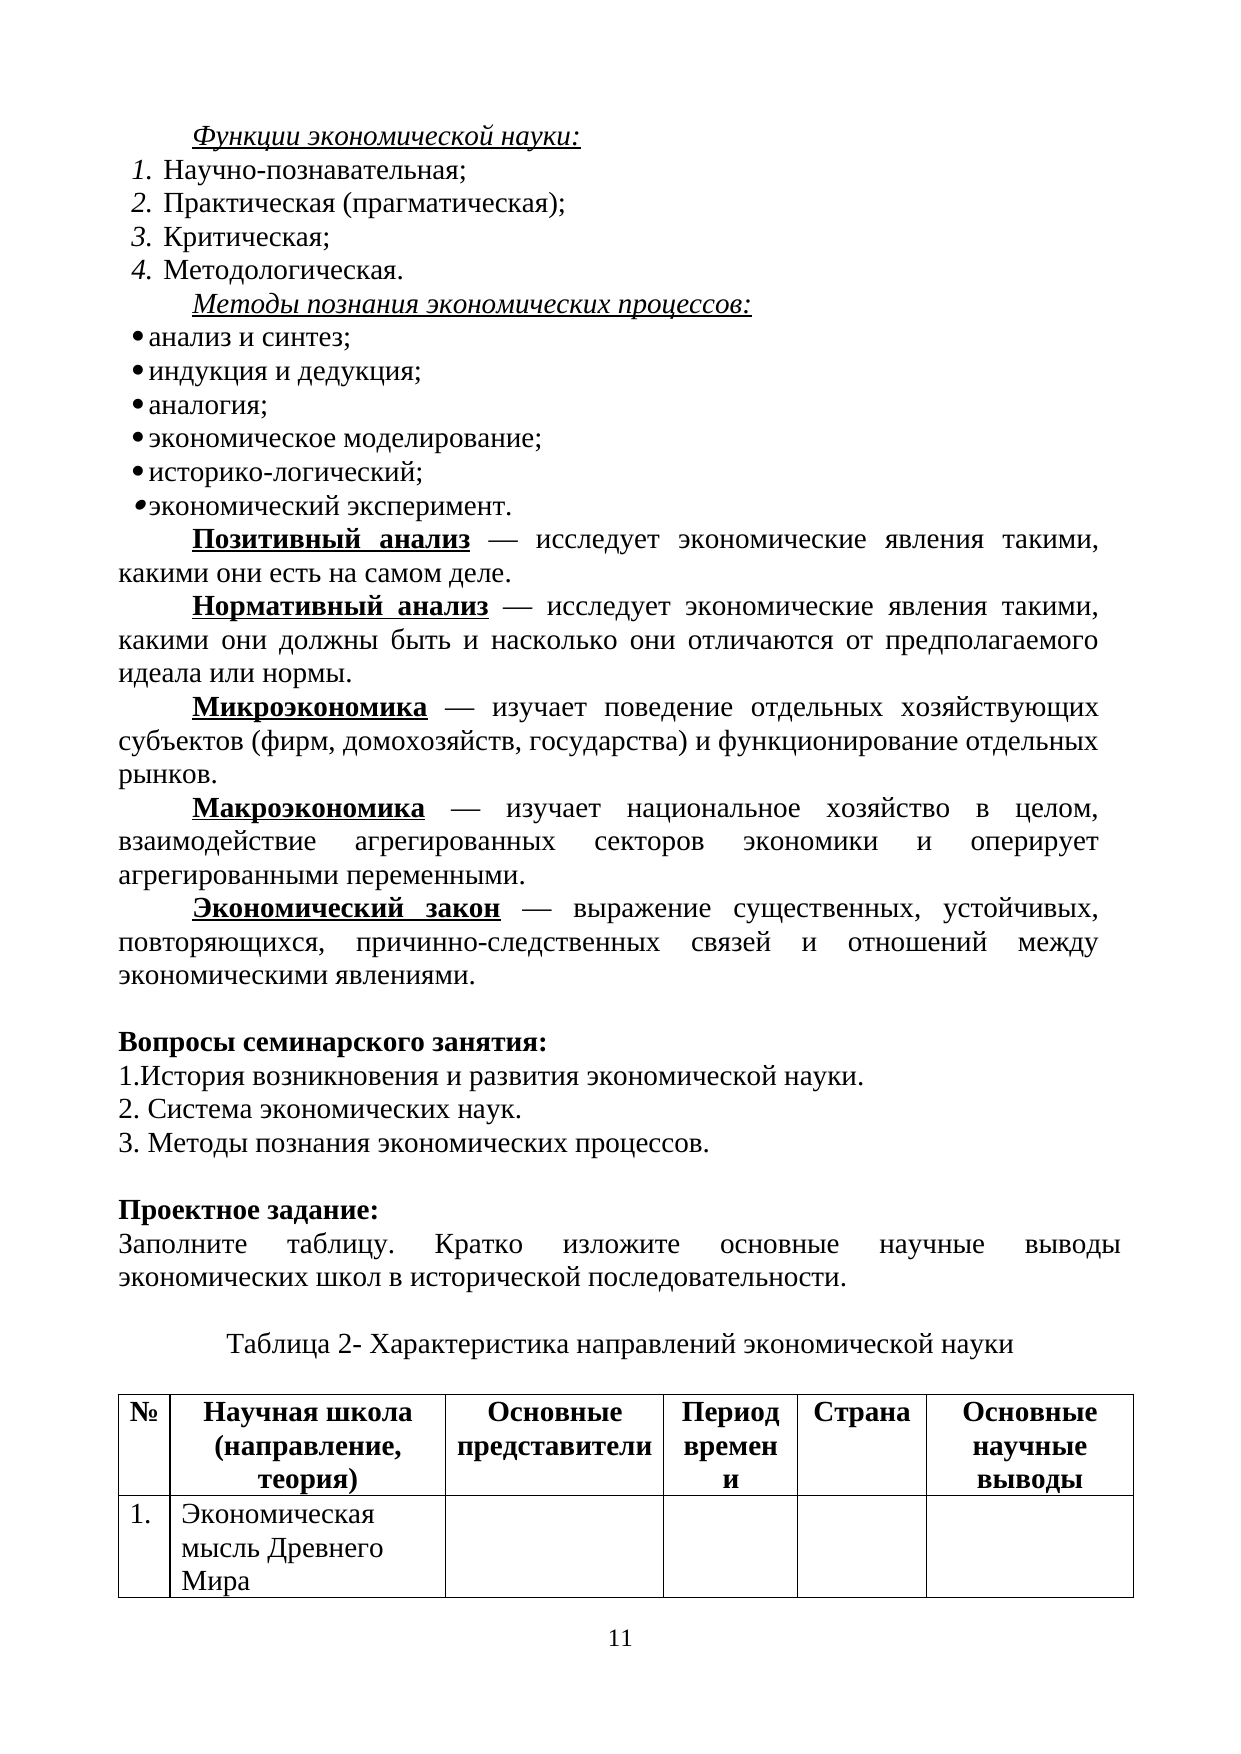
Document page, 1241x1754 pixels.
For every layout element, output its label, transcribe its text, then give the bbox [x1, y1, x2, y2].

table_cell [171, 1496, 445, 1597]
table_header Период времени [664, 1395, 797, 1495]
text Экономический закон — выражение существенных, устойчивых, повторяющихся, причинно-следственных связей и отношений между экономическими явлениями. [118, 890, 1099, 991]
list Практическая (прагматическая); [129, 185, 1111, 219]
table_cell [798, 1496, 926, 1597]
list индукция и дедукция; [133, 353, 1099, 387]
text Макроэкономика — изучает национальное хозяйство в целом, взаимодействие агрегированных секторов экономики и оперирует агрегированными переменными. [118, 790, 1099, 890]
table_header Страна [798, 1395, 926, 1495]
list Методологическая. [129, 252, 1111, 286]
table_header Основные научные выводы [927, 1395, 1133, 1495]
list Научно-познавательная; [129, 152, 1111, 185]
text Микроэкономика — изучает поведение отдельных хозяйствующих субъектов (фирм, домохозяйств, государства) и функционирование отдельных рынков. [118, 689, 1099, 790]
text 3. Методы познания экономических процессов. [118, 1125, 1122, 1159]
text Нормативный анализ — исследует экономические явления такими, какими они должны быть и насколько они отличаются от предполагаемого идеала или нормы. [118, 588, 1099, 689]
text Позитивный анализ — исследует экономические явления такими, какими они есть на самом деле. [118, 521, 1099, 588]
text Вопросы семинарского занятия: [118, 1024, 1122, 1058]
text 2. Система экономических наук. [118, 1092, 1122, 1125]
text 1.История возникновения и развития экономической науки. [118, 1058, 1122, 1092]
table_header Основные представители [446, 1395, 663, 1495]
text Таблица 2- Характеристика направлений экономической науки [118, 1326, 1122, 1360]
table_cell [446, 1496, 663, 1597]
list экономический эксперимент. [133, 488, 1099, 521]
table_cell 1. 2. 3. 4 5. 6. 7. [119, 1496, 169, 1597]
list Критическая; [129, 219, 1111, 252]
text Функции экономической науки: [129, 118, 1111, 152]
table_header № [119, 1395, 169, 1495]
table_cell [664, 1496, 797, 1597]
list историко-логический; [133, 454, 1099, 488]
list экономическое моделирование; [133, 420, 1099, 454]
table_header Научная школа (направление, теория) [171, 1395, 445, 1495]
list анализ и синтез; [133, 319, 1099, 353]
list аналогия; [133, 387, 1099, 420]
text Проектное задание: [118, 1192, 1122, 1226]
text Методы познания экономических процессов: [141, 286, 1099, 319]
text Заполните таблицу. Кратко изложите основные научные выводы экономических школ в исторической последовательности. [118, 1226, 1122, 1293]
table_cell [927, 1496, 1133, 1597]
